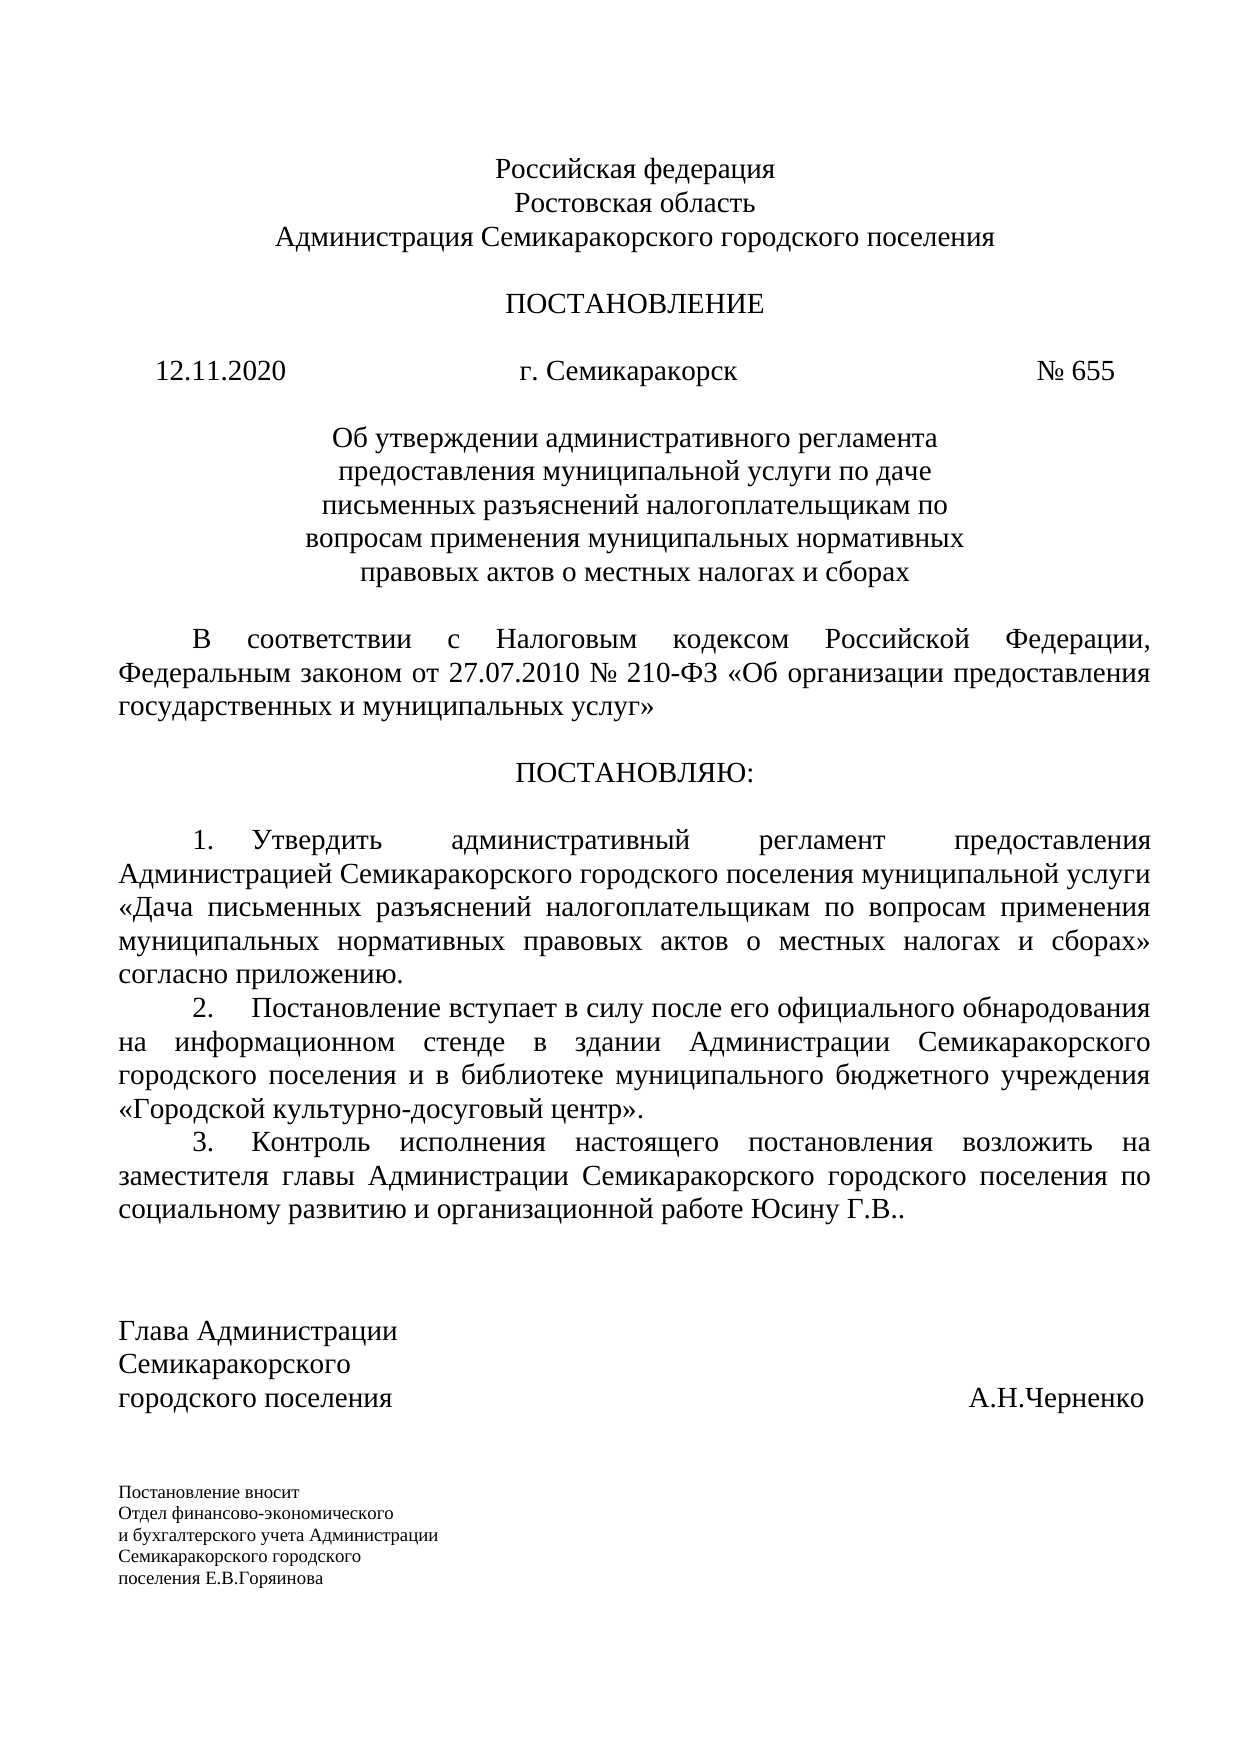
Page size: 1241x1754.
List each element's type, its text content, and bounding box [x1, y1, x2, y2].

text ПОСТАНОВЛЯЮ: [118, 755, 1152, 789]
text Отдел финансово-экономического [118, 1502, 1152, 1524]
text правовых актов о местных налогах и сборах [118, 554, 1152, 588]
text Семикаракорского [118, 1346, 1152, 1380]
text предоставления муниципальной услуги по даче [118, 453, 1152, 487]
text Ростовская область [118, 185, 1152, 219]
text ПОСТАНОВЛЕНИЕ [118, 286, 1152, 319]
text Постановление вносит [118, 1481, 1152, 1502]
text 12.11.2020 г. Семикаракорск № 655 [118, 353, 1152, 386]
text В соответствии с Налоговым кодексом Российской Федерации, Федеральным законом от 27.07.2010 № 210-ФЗ «Об организации предоставления государственных и муниципальных услуг» [118, 621, 1152, 722]
text письменных разъяснений налогоплательщикам по [118, 487, 1152, 521]
list Утвердить административный регламент предоставления Администрацией Семикаракорского городского поселения муниципальной услуги «Дача письменных разъяснений налогоплательщикам по вопросам применения муниципальных нормативных правовых актов о местных налогах и сборах» согласно приложению. [118, 822, 1152, 990]
text Семикаракорского городского [118, 1545, 1152, 1567]
text и бухгалтерского учета Администрации [118, 1524, 1152, 1545]
text городского поселения А.Н.Черненко [118, 1380, 1152, 1413]
text Глава Администрации [118, 1313, 1152, 1346]
text вопросам применения муниципальных нормативных [118, 521, 1152, 554]
text Администрация Семикаракорского городского поселения [118, 219, 1152, 252]
text Российская федерация [118, 152, 1152, 185]
list Контроль исполнения настоящего постановления возложить на заместителя главы Администрации Семикаракорского городского поселения по социальному развитию и организационной работе Юсину Г.В.. [118, 1124, 1152, 1225]
list Постановление вступает в силу после его официального обнародования на информационном стенде в здании Администрации Семикаракорского городского поселения и в библиотеке муниципального бюджетного учреждения «Городской культурно-досуговый центр». [118, 990, 1152, 1124]
text Об утверждении административного регламента [118, 420, 1152, 453]
text поселения Е.В.Горяинова [118, 1567, 1152, 1588]
